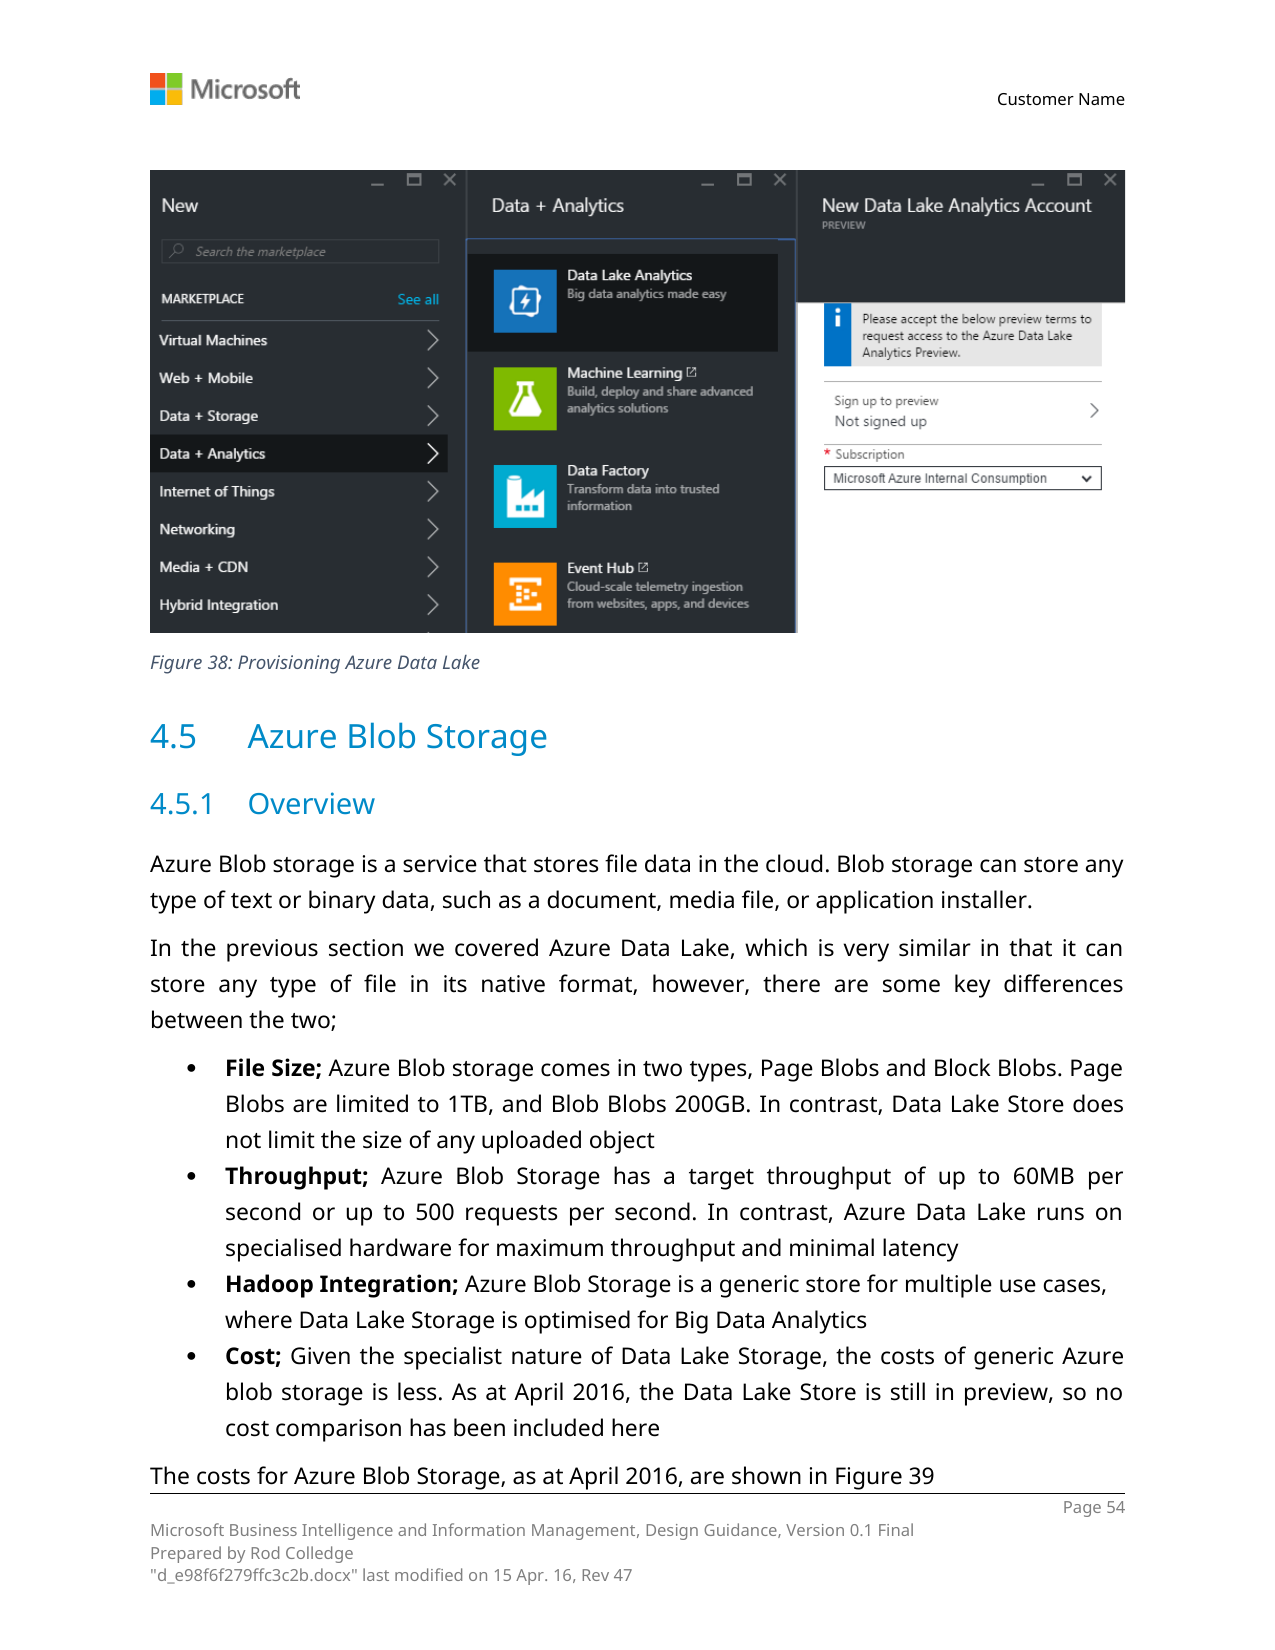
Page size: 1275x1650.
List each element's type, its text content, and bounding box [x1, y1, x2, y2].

text Figure 38: Provisioning Azure Data Lake [150, 649, 1125, 675]
text The costs for Azure Blob Storage, as at April 2016, are shown in Figure 39 [150, 1460, 1125, 1491]
list File Size; Azure Blob storage comes in two types, Page Blobs and Block Blobs. Page Blobs are limited to 1TB, and Blob Blobs 200GB. In contrast, Data Lake Store does not limit the size of any uploaded object [187, 1052, 1125, 1156]
picture [150, 73, 300, 106]
text Azure Blob storage is a service that stores file data in the cloud. Blob storage can store any type of text or binary data, such as a document, media file, or application installer. [150, 848, 1125, 915]
text In the previous section we covered Azure Data Lake, which is very similar in that it can store any type of file in its native format, however, there are some key differences between the two; [150, 932, 1125, 1035]
picture [150, 170, 1125, 633]
list Cost; Given the specialist nature of Data Lake Storage, the costs of generic Azure blob storage is less. As at April 2016, the Data Lake Store is still in preview, so no cost comparison has been included here [187, 1340, 1125, 1443]
list Throughput; Azure Blob Storage has a target throughput of up to 60MB per second or up to 500 requests per second. In contrast, Azure Data Lake runs on specialised hardware for maximum throughput and minimal latency [187, 1160, 1125, 1263]
list Hadoop Integration; Azure Blob Storage is a generic store for multiple use cases, where Data Lake Storage is optimised for Big Data Analytics [187, 1268, 1125, 1335]
subtitle Overview [150, 783, 1125, 823]
subtitle Azure Blob Storage [150, 713, 1125, 758]
